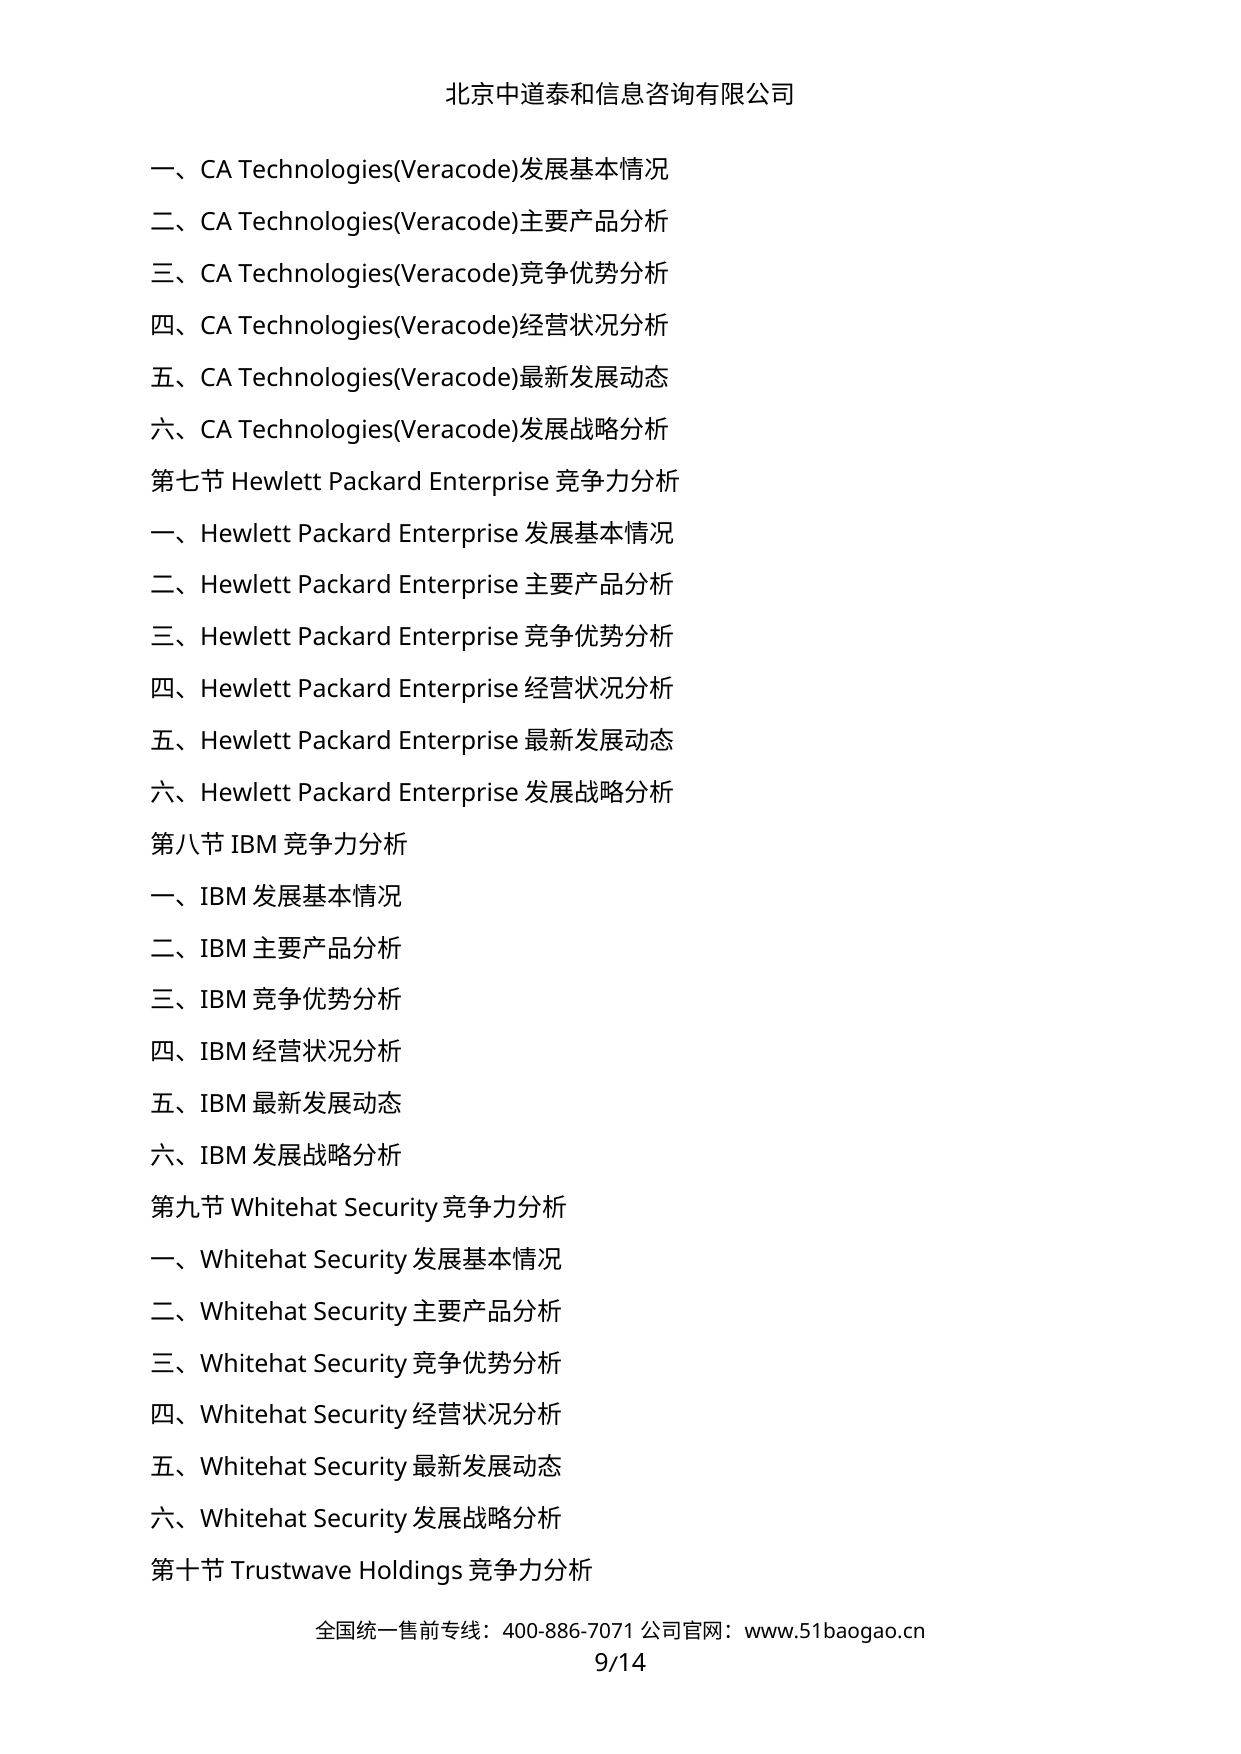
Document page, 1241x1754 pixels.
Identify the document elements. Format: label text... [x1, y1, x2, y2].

text 六、Whitehat Security发展战略分析 [150, 1499, 1090, 1535]
text 四、Whitehat Security经营状况分析 [150, 1395, 1090, 1431]
text 一、IBM发展基本情况 [150, 876, 1090, 912]
text 六、CA Technologies(Veracode)发展战略分析 [150, 409, 1090, 446]
text 二、CA Technologies(Veracode)主要产品分析 [150, 202, 1090, 238]
text 二、Whitehat Security主要产品分析 [150, 1291, 1090, 1327]
text 三、Hewlett Packard Enterprise竞争优势分析 [150, 617, 1090, 653]
text 一、Hewlett Packard Enterprise发展基本情况 [150, 513, 1090, 549]
text 三、IBM竞争优势分析 [150, 980, 1090, 1016]
text 六、Hewlett Packard Enterprise发展战略分析 [150, 772, 1090, 809]
text 一、Whitehat Security发展基本情况 [150, 1239, 1090, 1276]
text 二、Hewlett Packard Enterprise主要产品分析 [150, 565, 1090, 601]
text 三、CA Technologies(Veracode)竞争优势分析 [150, 254, 1090, 290]
text 五、CA Technologies(Veracode)最新发展动态 [150, 357, 1090, 394]
text 第七节 Hewlett Packard Enterprise竞争力分析 [150, 461, 1090, 497]
text 四、Hewlett Packard Enterprise经营状况分析 [150, 669, 1090, 705]
text 第八节 IBM竞争力分析 [150, 824, 1090, 861]
text 五、Whitehat Security最新发展动态 [150, 1447, 1090, 1483]
text 第九节 Whitehat Security竞争力分析 [150, 1187, 1090, 1224]
text 四、IBM经营状况分析 [150, 1032, 1090, 1068]
text 五、IBM最新发展动态 [150, 1084, 1090, 1120]
text 第十节 Trustwave Holdings竞争力分析 [150, 1551, 1090, 1587]
text 三、Whitehat Security竞争优势分析 [150, 1343, 1090, 1379]
text 六、IBM发展战略分析 [150, 1136, 1090, 1172]
text 五、Hewlett Packard Enterprise最新发展动态 [150, 721, 1090, 757]
text 二、IBM主要产品分析 [150, 928, 1090, 964]
text 一、CA Technologies(Veracode)发展基本情况 [150, 150, 1090, 186]
text 四、CA Technologies(Veracode)经营状况分析 [150, 306, 1090, 342]
